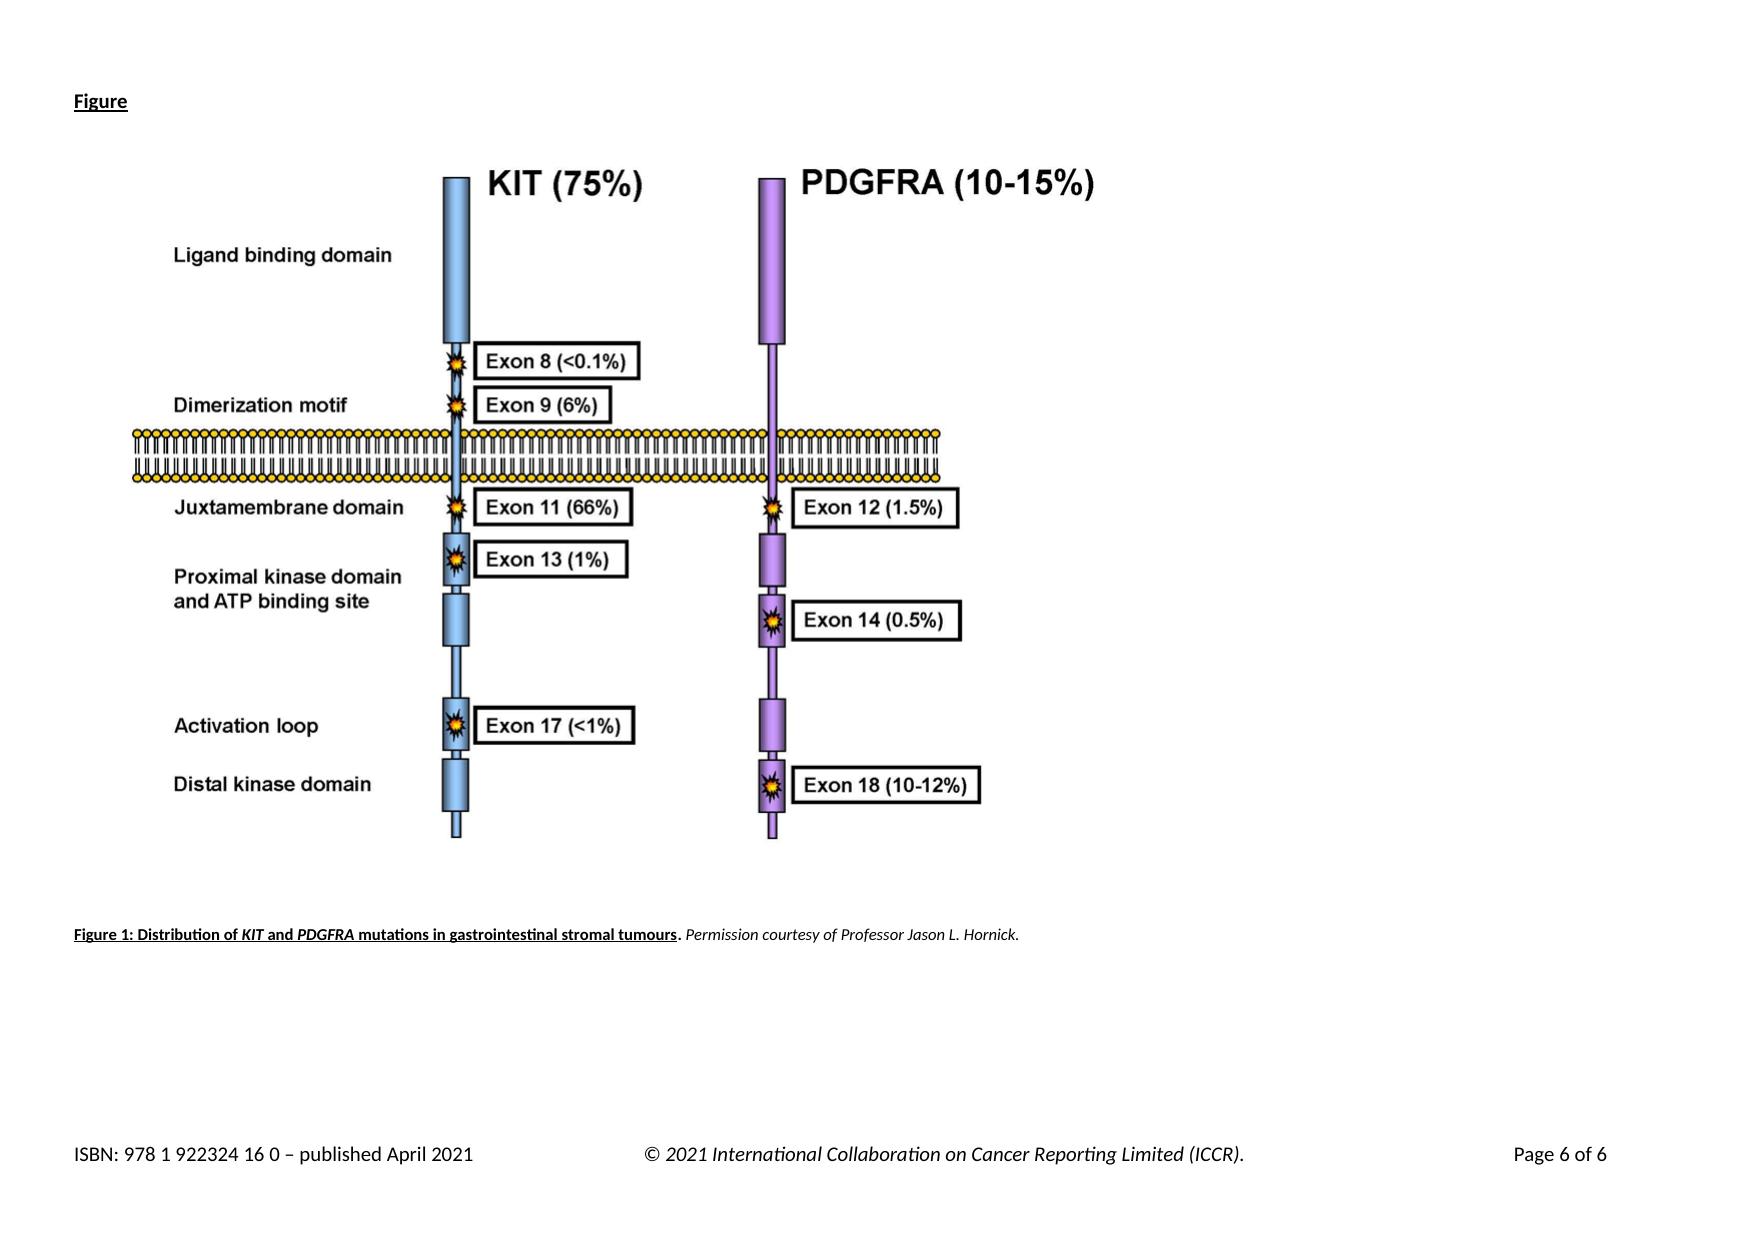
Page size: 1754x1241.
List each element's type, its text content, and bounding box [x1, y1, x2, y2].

text Figure [74, 89, 1683, 114]
text Figure 1: Distribution of KIT and PDGFRA mutations in gastrointestinal stromal tumours. Permission courtesy of Professor Jason L. Hornick. [74, 924, 1683, 944]
picture [73, 117, 1102, 899]
